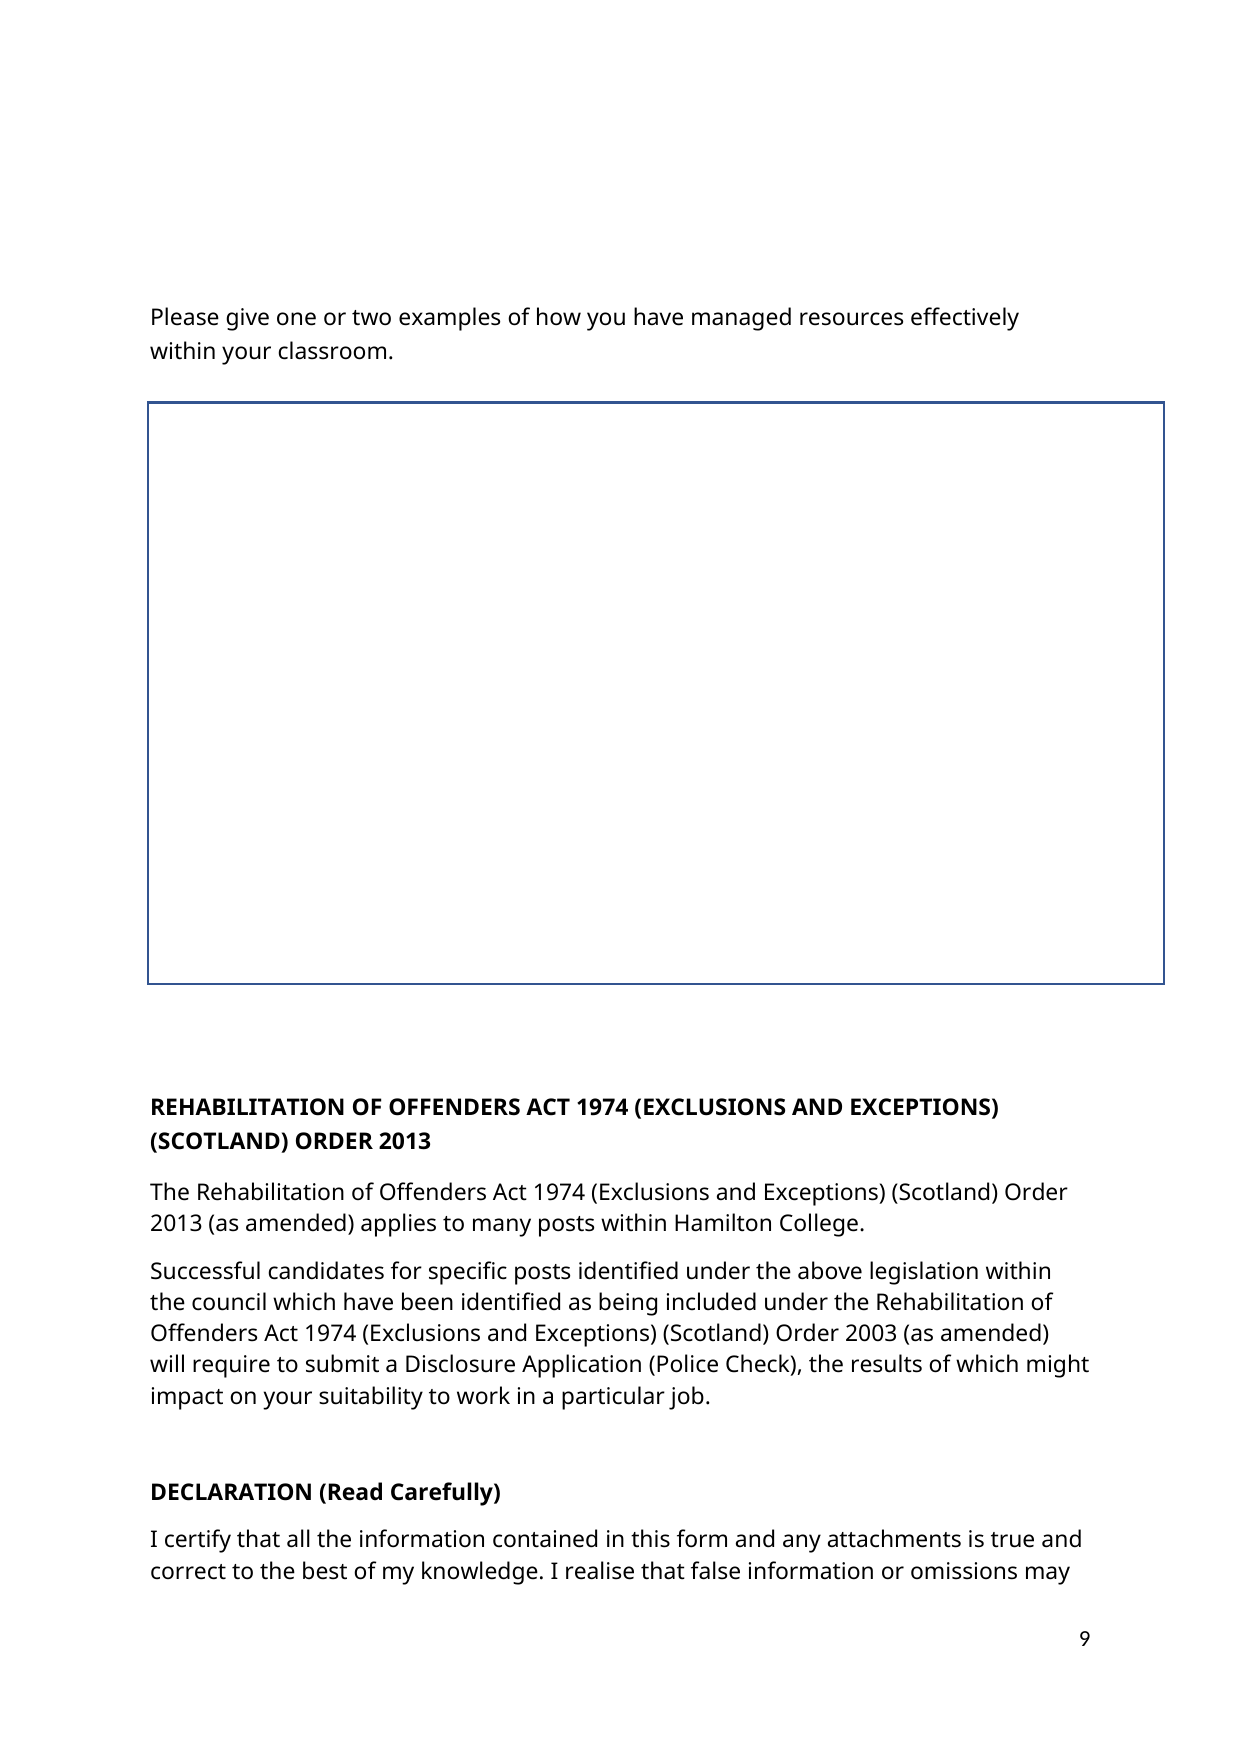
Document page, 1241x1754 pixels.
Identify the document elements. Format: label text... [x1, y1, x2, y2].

text The Rehabilitation of Offenders Act 1974 (Exclusions and Exceptions) (Scotland) Order 2013 (as amended) applies to many posts within Hamilton College. [150, 1175, 1090, 1238]
text DECLARATION (Read Carefully) [150, 1475, 1090, 1507]
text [150, 1523, 1090, 1586]
text Successful candidates for specific posts identified under the above legislation within the council which have been identified as being included under the Rehabilitation of Offenders Act 1974 (Exclusions and Exceptions) (Scotland) Order 2003 (as amended) will require to submit a Disclosure Application (Police Check), the results of which might impact on your suitability to work in a particular job. [150, 1254, 1090, 1411]
text REHABILITATION OF OFFENDERS ACT 1974 (EXCLUSIONS AND EXCEPTIONS) (SCOTLAND) ORDER 2013 [150, 1091, 1090, 1156]
text Please give one or two examples of how you have managed resources effectively within your classroom. [150, 301, 1090, 366]
